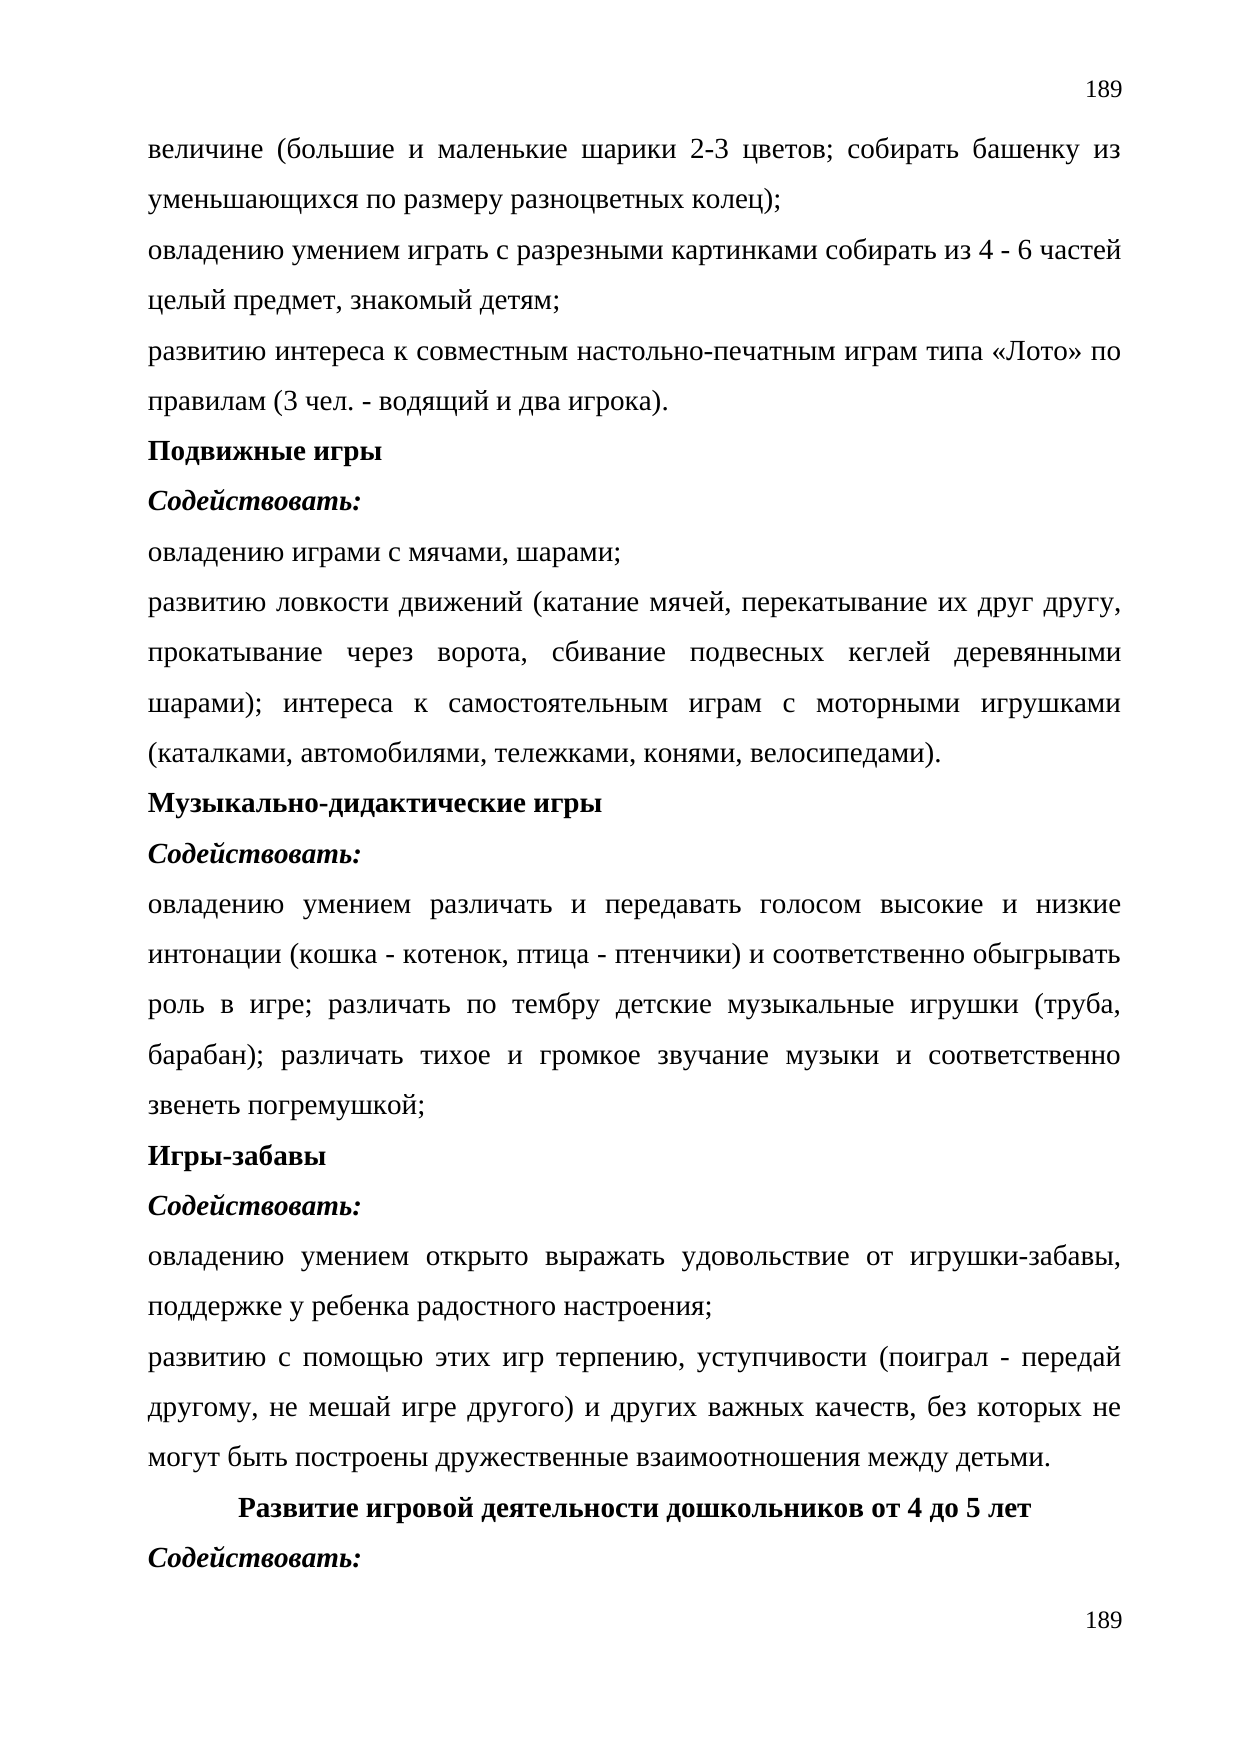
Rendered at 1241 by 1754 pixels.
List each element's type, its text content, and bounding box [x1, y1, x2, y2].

text Содействовать: [148, 1540, 1122, 1574]
text развитию с помощью этих игр терпению, уступчивости (поиграл - передай другому, не мешай игре другого) и других важных качеств, без которых не могут быть построены дружественные взаимоотношения между детьми. [148, 1339, 1122, 1473]
text Содействовать: [148, 836, 1122, 869]
text Развитие игровой деятельности дошкольников от 4 до 5 лет [148, 1490, 1122, 1523]
text Содействовать: [148, 1188, 1122, 1221]
text Подвижные игры [148, 433, 1122, 467]
text развитию ловкости движений (катание мячей, перекатывание их друг другу, прокатывание через ворота, сбивание подвесных кеглей деревянными шарами); интереса к самостоятельным играм с моторными игрушками (каталками, автомобилями, тележками, конями, велосипедами). [148, 584, 1122, 769]
text Музыкально-дидактические игры [148, 785, 1122, 819]
text Игры-забавы [148, 1138, 1122, 1171]
text овладению умением открыто выражать удовольствие от игрушки-забавы, поддержке у ребенка радостного настроения; [148, 1238, 1122, 1322]
text овладению умением играть с разрезными картинками собирать из 4 - 6 частей целый предмет, знакомый детям; [148, 232, 1122, 316]
text Содействовать: [148, 483, 1122, 517]
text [148, 131, 1122, 215]
text овладению играми с мячами, шарами; [148, 534, 1122, 567]
text овладению умением различать и передавать голосом высокие и низкие интонации (кошка - котенок, птица - птенчики) и соответственно обыгрывать роль в игре; различать по тембру детские музыкальные игрушки (труба, барабан); различать тихое и громкое звучание музыки и соответственно звенеть погремушкой; [148, 886, 1122, 1121]
text развитию интереса к совместным настольно-печатным играм типа «Лото» по правилам (3 чел. - водящий и два игрока). [148, 333, 1122, 416]
